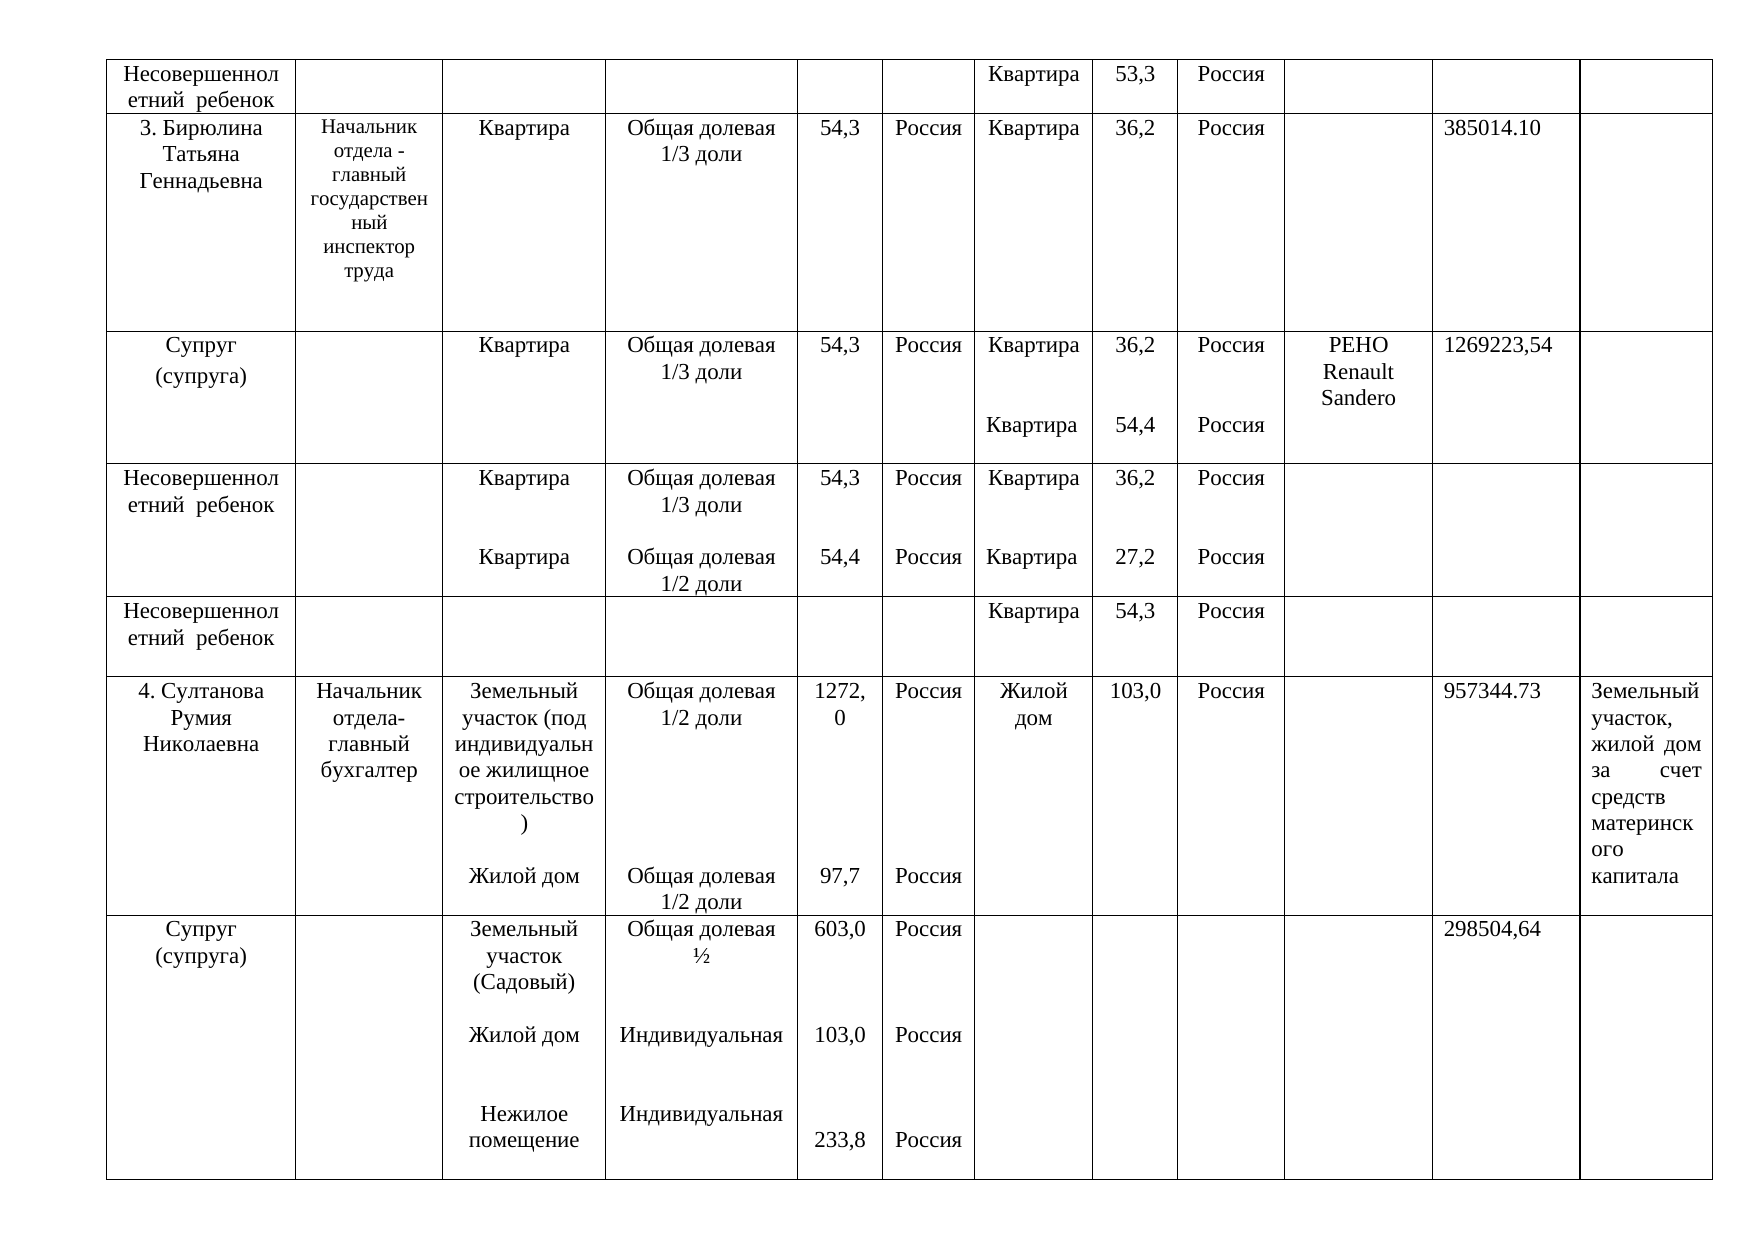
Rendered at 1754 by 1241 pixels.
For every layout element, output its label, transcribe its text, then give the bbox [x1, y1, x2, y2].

table_cell 36,2 27,2 [1093, 464, 1177, 596]
table_cell Россия [883, 332, 974, 463]
table_cell [1433, 60, 1579, 113]
table_cell 54,3 [1093, 597, 1177, 676]
table_cell [443, 597, 605, 676]
table_cell Общая долевая 1/2 доли Общая долевая 1/2 доли [606, 677, 797, 914]
table_cell 957344.73 [1433, 677, 1579, 914]
table_cell Квартира Квартира [443, 464, 605, 596]
table_cell Квартира Квартира [975, 332, 1092, 463]
table_cell 36,2 [1093, 114, 1177, 331]
table_cell 385014.10 [1433, 114, 1579, 331]
table_cell Общая долевая ½ Индивидуальная Индивидуальная [606, 916, 797, 1179]
table_cell Россия [1178, 114, 1284, 331]
table_cell [296, 332, 442, 463]
table_cell Несовершеннолетний ребенок [107, 464, 295, 596]
table_cell [1285, 916, 1432, 1179]
table_cell [1093, 916, 1177, 1179]
table_cell 3. Бирюлина Татьяна Геннадьевна [107, 114, 295, 331]
table_cell Земельный участок, жилой дом за счет средств материнского капитала [1581, 677, 1712, 914]
table_cell Общая долевая 1/3 доли [606, 114, 797, 331]
table_cell РЕНО Renault Sandero [1285, 332, 1432, 463]
table_cell 36,2 54,4 [1093, 332, 1177, 463]
table_cell Россия Россия [883, 464, 974, 596]
table_cell [1285, 677, 1432, 914]
table_cell Начальник отдела -главный государствен ный инспектор труда [296, 114, 442, 331]
table_cell [1178, 916, 1284, 1179]
table_cell [1581, 916, 1712, 1179]
table_cell [883, 597, 974, 676]
table_cell [1581, 597, 1712, 676]
table_cell 603,0 103,0 233,8 [798, 916, 882, 1179]
table_cell [1581, 60, 1712, 113]
table_cell Россия [1178, 60, 1284, 113]
table_cell [296, 60, 442, 113]
table_cell Квартира [443, 332, 605, 463]
table_cell 54,3 [798, 332, 882, 463]
table_cell [1581, 464, 1712, 596]
table_cell [1285, 464, 1432, 596]
table_cell 1272,0 97,7 [798, 677, 882, 914]
table_cell [606, 60, 797, 113]
table_cell Россия Россия [1178, 332, 1284, 463]
table_cell Россия Россия [883, 677, 974, 914]
table_cell [798, 597, 882, 676]
table_cell [296, 597, 442, 676]
table_cell Россия [1178, 677, 1284, 914]
table_cell [1433, 597, 1579, 676]
table_cell [443, 60, 605, 113]
table_cell Квартира [975, 60, 1092, 113]
table_cell 4. Султанова Румия Николаевна [107, 677, 295, 914]
table_cell [606, 597, 797, 676]
table_cell [1285, 597, 1432, 676]
table_cell Квартира [443, 114, 605, 331]
table_cell Несовершеннолетний ребенок [107, 597, 295, 676]
table_cell Супруг (супруга) [107, 916, 295, 1179]
table_cell 103,0 [1093, 677, 1177, 914]
table_cell 54,3 54,4 [798, 464, 882, 596]
table_cell Несовершеннолетний ребенок [107, 60, 295, 113]
table_cell [296, 916, 442, 1179]
table_cell [1433, 464, 1579, 596]
table_cell 53,3 [1093, 60, 1177, 113]
table_cell [1285, 60, 1432, 113]
table_cell Квартира [975, 114, 1092, 331]
table_cell [1285, 114, 1432, 331]
table_cell Россия Россия Россия [883, 916, 974, 1179]
table_cell [296, 464, 442, 596]
table_cell Жилой дом [975, 677, 1092, 914]
table_cell [1581, 332, 1712, 463]
table_cell Россия [883, 114, 974, 331]
table_cell Общая долевая 1/3 доли Общая долевая 1/2 доли [606, 464, 797, 596]
table_cell [883, 60, 974, 113]
table_cell 298504,64 [1433, 916, 1579, 1179]
table_cell Супруг (супруга) [107, 332, 295, 463]
table_cell Начальник отдела- главный бухгалтер [296, 677, 442, 914]
table_cell Земельный участок (под индивидуальное жилищное строительство) Жилой дом [443, 677, 605, 914]
table_cell Россия [1178, 597, 1284, 676]
table_cell [975, 916, 1092, 1179]
table_cell Общая долевая 1/3 доли [606, 332, 797, 463]
table_cell [798, 60, 882, 113]
table_cell 54,3 [798, 114, 882, 331]
table_cell Квартира Квартира [975, 464, 1092, 596]
table_cell Земельный участок (Садовый) Жилой дом Нежилое помещение [443, 916, 605, 1179]
table_cell Россия Россия [1178, 464, 1284, 596]
table_cell [1581, 114, 1712, 331]
table_cell 1269223,54 [1433, 332, 1579, 463]
table_cell Квартира [975, 597, 1092, 676]
